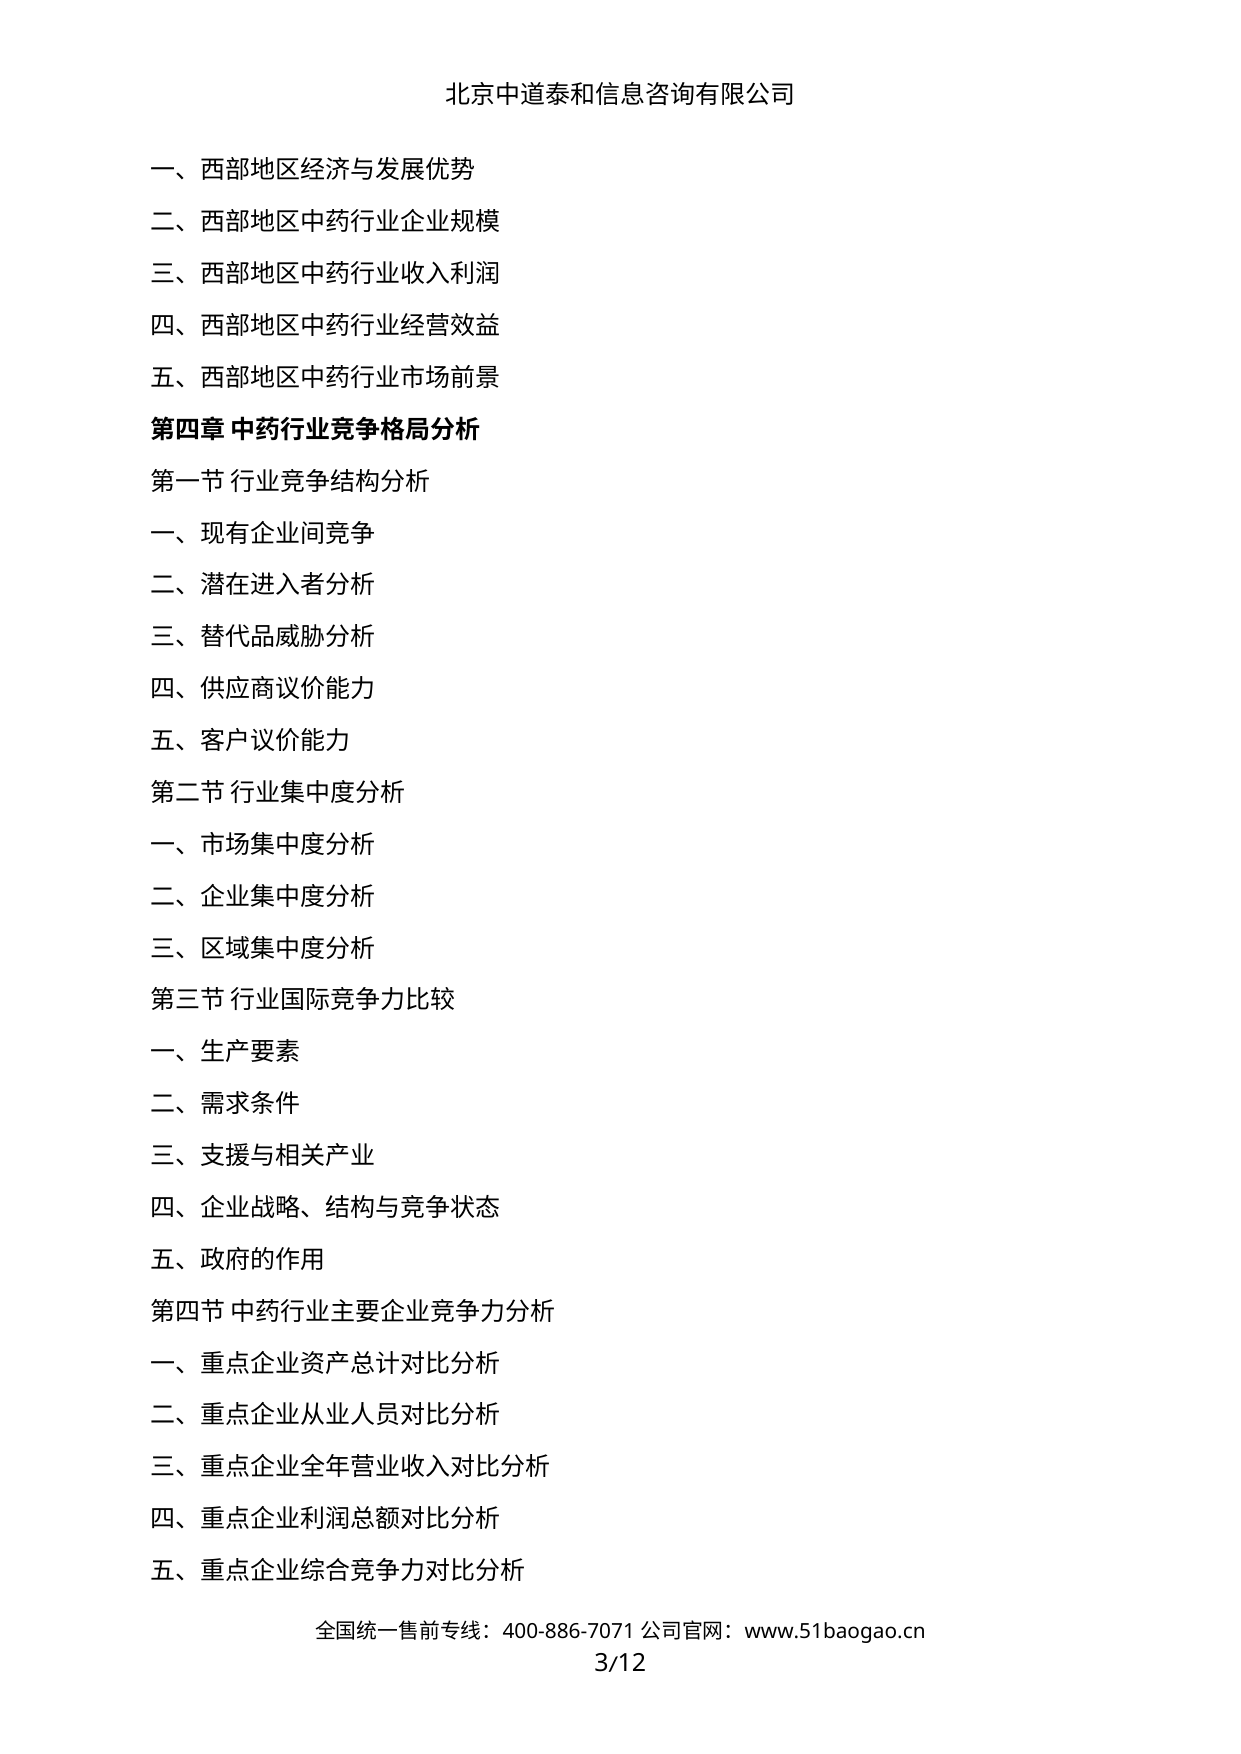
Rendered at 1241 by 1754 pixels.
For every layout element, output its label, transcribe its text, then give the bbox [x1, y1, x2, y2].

text 三、替代品威胁分析 [150, 617, 1090, 653]
text 一、重点企业资产总计对比分析 [150, 1343, 1090, 1379]
text 三、重点企业全年营业收入对比分析 [150, 1447, 1090, 1483]
text 三、西部地区中药行业收入利润 [150, 254, 1090, 290]
text 第三节 行业国际竞争力比较 [150, 980, 1090, 1016]
text 一、市场集中度分析 [150, 824, 1090, 861]
text 二、企业集中度分析 [150, 876, 1090, 912]
text 二、需求条件 [150, 1084, 1090, 1120]
text 第二节 行业集中度分析 [150, 772, 1090, 809]
text 二、西部地区中药行业企业规模 [150, 202, 1090, 238]
text 四、供应商议价能力 [150, 669, 1090, 705]
text 三、支援与相关产业 [150, 1136, 1090, 1172]
text 一、生产要素 [150, 1032, 1090, 1068]
text 五、客户议价能力 [150, 721, 1090, 757]
text 二、潜在进入者分析 [150, 565, 1090, 601]
text 第四节 中药行业主要企业竞争力分析 [150, 1291, 1090, 1327]
text 一、现有企业间竞争 [150, 513, 1090, 549]
text 五、政府的作用 [150, 1239, 1090, 1276]
text 一、西部地区经济与发展优势 [150, 150, 1090, 186]
text 五、西部地区中药行业市场前景 [150, 357, 1090, 394]
text 五、重点企业综合竞争力对比分析 [150, 1551, 1090, 1587]
text 第一节 行业竞争结构分析 [150, 461, 1090, 497]
text 四、西部地区中药行业经营效益 [150, 306, 1090, 342]
text 第四章 中药行业竞争格局分析 [150, 409, 1090, 446]
text 三、区域集中度分析 [150, 928, 1090, 964]
text 二、重点企业从业人员对比分析 [150, 1395, 1090, 1431]
text 四、企业战略、结构与竞争状态 [150, 1187, 1090, 1224]
text 四、重点企业利润总额对比分析 [150, 1499, 1090, 1535]
